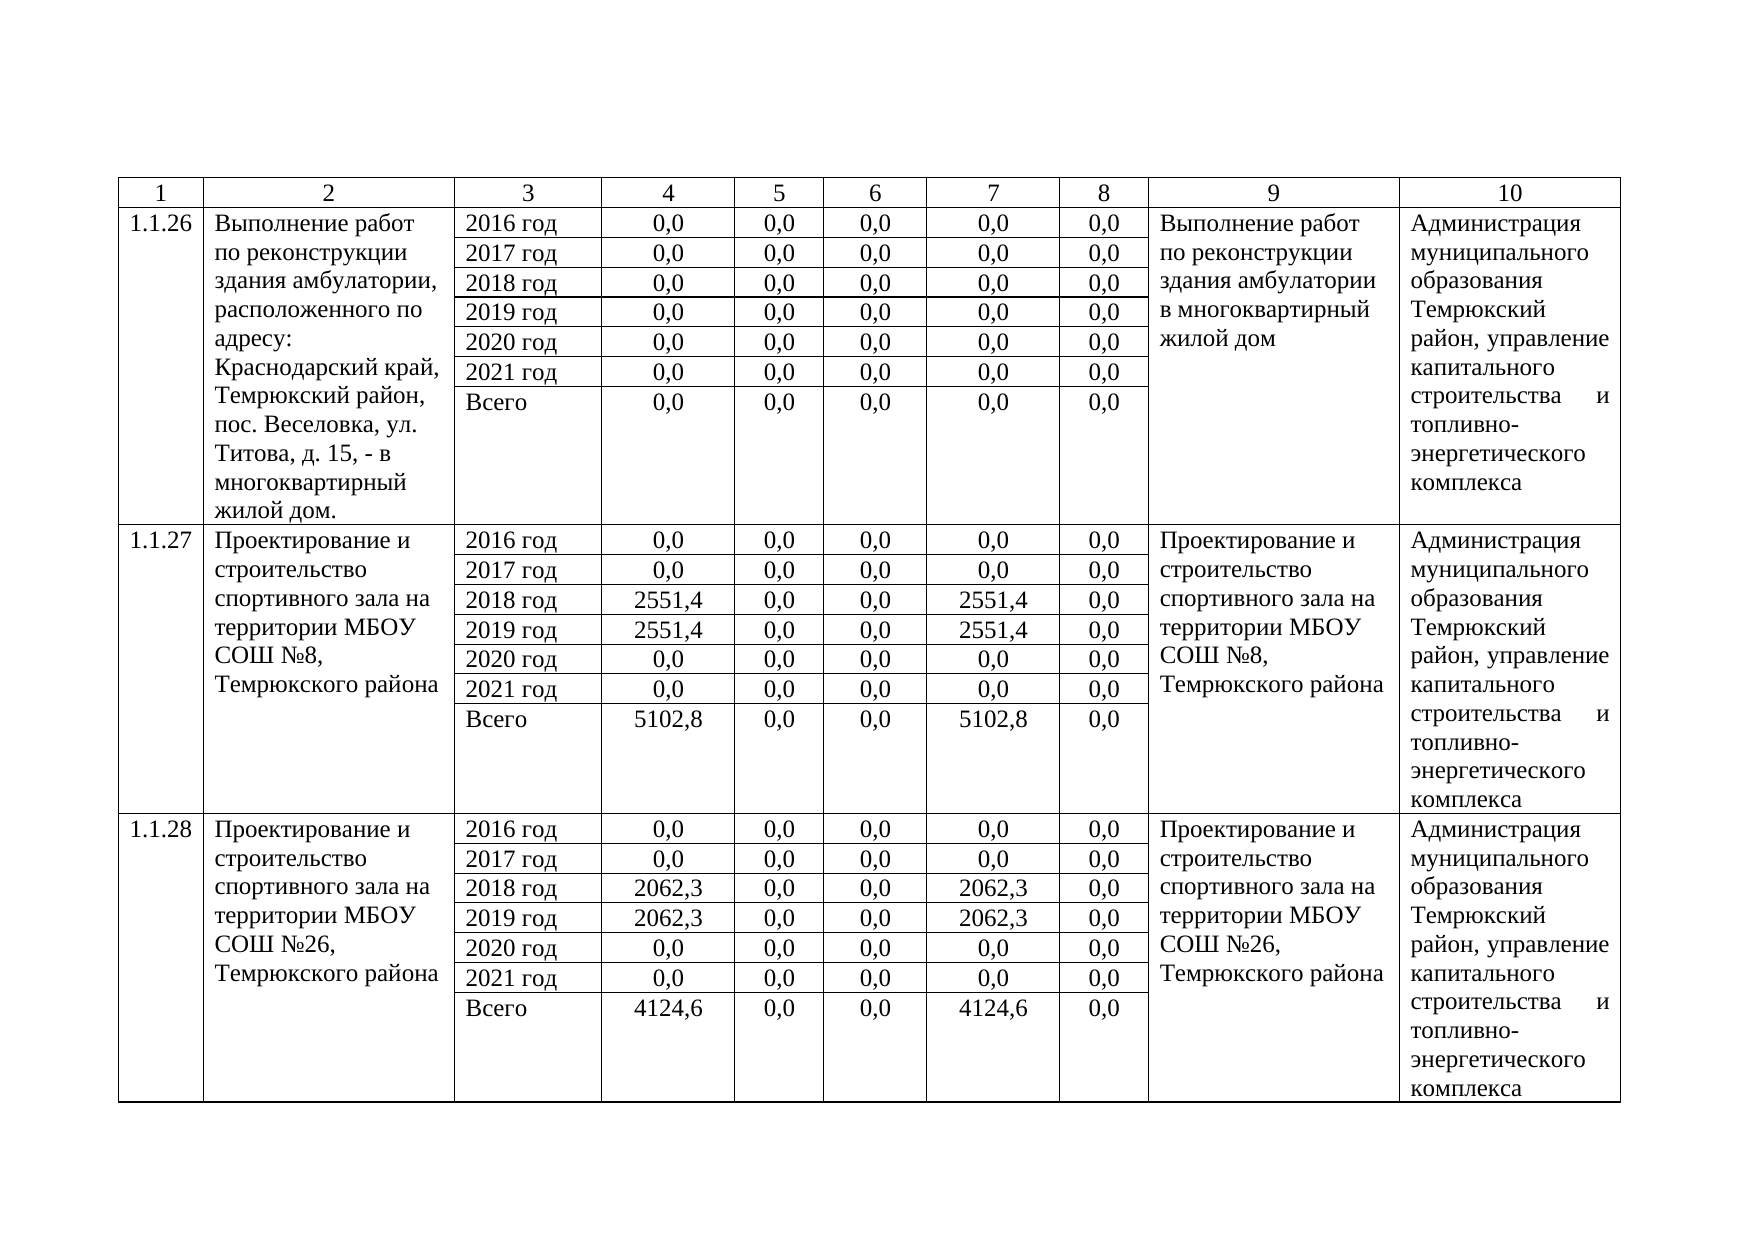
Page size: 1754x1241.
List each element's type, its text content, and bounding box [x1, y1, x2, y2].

table_header 5 [735, 178, 823, 207]
table_cell 0,0 [824, 238, 926, 267]
table_cell 0,0 [602, 268, 734, 296]
table_cell 0,0 [602, 814, 734, 843]
table_cell 1.1.28 [119, 814, 203, 1101]
table_cell 0,0 [1060, 645, 1148, 673]
table_cell 2018 год [455, 268, 601, 296]
table_cell 2062,3 [602, 874, 734, 902]
table_cell 2018 год [455, 874, 601, 902]
table_cell 0,0 [824, 874, 926, 902]
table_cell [1400, 208, 1620, 524]
table_cell 0,0 [1060, 268, 1148, 296]
table_cell 0,0 [735, 874, 823, 902]
table_cell 2551,4 [927, 615, 1059, 643]
table_header 8 [1060, 178, 1148, 207]
table_cell 2017 год [455, 844, 601, 872]
table_cell 0,0 [824, 387, 926, 524]
table_cell 0,0 [735, 268, 823, 296]
table_cell 2019 год [455, 903, 601, 932]
table_cell 0,0 [927, 208, 1059, 237]
table_cell Проектирование и строительство спортивного зала на территории МБОУ СОШ №8, Темрюкского района [1149, 525, 1399, 813]
table_cell 0,0 [735, 674, 823, 703]
table_cell 0,0 [602, 674, 734, 703]
table_cell 0,0 [735, 357, 823, 386]
table_cell 0,0 [824, 844, 926, 872]
table_cell 0,0 [735, 903, 823, 932]
table_cell 1.1.27 [119, 525, 203, 813]
table_cell 2016 год [455, 208, 601, 237]
table_cell 2019 год [455, 615, 601, 643]
table_cell 0,0 [735, 704, 823, 813]
table_cell Проектирование и строительство спортивного зала на территории МБОУ СОШ №26, Темрюкского района [204, 814, 454, 1101]
table_cell 0,0 [824, 645, 926, 673]
table_cell 2016 год [455, 814, 601, 843]
table_cell 0,0 [927, 387, 1059, 524]
table_cell 0,0 [824, 704, 926, 813]
table_cell 0,0 [1060, 387, 1148, 524]
table_cell 0,0 [927, 238, 1059, 267]
table_header 6 [824, 178, 926, 207]
table_cell 0,0 [602, 525, 734, 554]
table_cell 0,0 [824, 814, 926, 843]
table_cell 0,0 [735, 645, 823, 673]
table_cell 0,0 [602, 387, 734, 524]
table_cell 2021 год [455, 674, 601, 703]
table_cell 0,0 [824, 298, 926, 326]
table_cell 0,0 [602, 327, 734, 356]
table_cell 0,0 [824, 993, 926, 1101]
table_cell 4124,6 [927, 993, 1059, 1101]
table_cell 0,0 [1060, 704, 1148, 813]
table_cell 0,0 [1060, 555, 1148, 584]
table_cell 0,0 [927, 645, 1059, 673]
table_cell 0,0 [927, 268, 1059, 296]
table_cell Выполнение работ по реконструкции здания амбулатории, расположенного по адресу: Краснодарский край, Темрюкский район, пос. Веселовка, ул. Титова, д. 15, - в многоквартирный жилой дом. [204, 208, 454, 524]
table_cell 0,0 [1060, 585, 1148, 614]
table_cell 0,0 [735, 933, 823, 962]
table_cell 0,0 [735, 844, 823, 872]
table_cell 0,0 [735, 208, 823, 237]
table_cell 0,0 [1060, 238, 1148, 267]
table_cell 0,0 [602, 555, 734, 584]
table_cell 2020 год [455, 645, 601, 673]
table_cell 0,0 [824, 268, 926, 296]
table_cell 0,0 [735, 238, 823, 267]
table_cell 0,0 [602, 963, 734, 992]
table_cell 0,0 [824, 963, 926, 992]
table_cell 0,0 [1060, 327, 1148, 356]
table_cell 0,0 [735, 963, 823, 992]
table_header 10 [1400, 178, 1620, 207]
table_cell 2018 год [455, 585, 601, 614]
table_cell Проектирование и строительство спортивного зала на территории МБОУ СОШ №26, Темрюкского района [1149, 814, 1399, 1101]
table_cell 0,0 [735, 585, 823, 614]
table_cell 0,0 [824, 615, 926, 643]
table_cell 2017 год [455, 238, 601, 267]
table_cell 0,0 [1060, 615, 1148, 643]
table_cell 2017 год [455, 555, 601, 584]
table_cell 0,0 [735, 615, 823, 643]
table_cell 0,0 [824, 933, 926, 962]
table_cell 0,0 [602, 298, 734, 326]
table_cell 0,0 [602, 357, 734, 386]
table_cell 0,0 [602, 844, 734, 872]
table_cell 0,0 [1060, 298, 1148, 326]
table_cell 0,0 [1060, 874, 1148, 902]
table_cell 0,0 [927, 298, 1059, 326]
table_cell 0,0 [735, 814, 823, 843]
table_cell 0,0 [735, 298, 823, 326]
table_cell 0,0 [1060, 525, 1148, 554]
table_cell 0,0 [824, 674, 926, 703]
table_cell 0,0 [1060, 208, 1148, 237]
table_cell 0,0 [927, 327, 1059, 356]
table_header 3 [455, 178, 601, 207]
table_header 4 [602, 178, 734, 207]
table_cell 0,0 [1060, 674, 1148, 703]
table_cell 2551,4 [602, 615, 734, 643]
table_cell 2021 год [455, 357, 601, 386]
table_cell 0,0 [1060, 357, 1148, 386]
table_cell 0,0 [602, 933, 734, 962]
table_cell 0,0 [824, 585, 926, 614]
table_cell 0,0 [1060, 933, 1148, 962]
table_cell 0,0 [927, 357, 1059, 386]
table_cell 2551,4 [927, 585, 1059, 614]
table_cell 0,0 [824, 555, 926, 584]
table_cell 0,0 [927, 963, 1059, 992]
table_cell 5102,8 [602, 704, 734, 813]
table_cell 0,0 [824, 903, 926, 932]
table_cell 0,0 [927, 525, 1059, 554]
table_cell 0,0 [602, 208, 734, 237]
table_cell 0,0 [824, 208, 926, 237]
table_cell Администрация муниципального образования Темрюкский район, управление капитального строительства и топливно-энергетического комплекса [1400, 525, 1620, 813]
table_cell Выполнение работ по реконструкции здания амбулатории в многоквартирный жилой дом [1149, 208, 1399, 524]
table_header 1 [119, 178, 203, 207]
table_cell 0,0 [735, 327, 823, 356]
table_cell 2020 год [455, 327, 601, 356]
table_cell Всего [455, 704, 601, 813]
table_cell 2062,3 [602, 903, 734, 932]
table_cell 4124,6 [602, 993, 734, 1101]
table_cell 2551,4 [602, 585, 734, 614]
table_cell 0,0 [927, 674, 1059, 703]
table_cell 0,0 [824, 357, 926, 386]
table_header 9 [1149, 178, 1399, 207]
table_cell 0,0 [927, 933, 1059, 962]
table_cell 5102,8 [927, 704, 1059, 813]
table_cell 0,0 [602, 238, 734, 267]
table_cell Всего [455, 387, 601, 524]
table_cell 1.1.26 [119, 208, 203, 524]
table_header 2 [204, 178, 454, 207]
table_cell 0,0 [1060, 993, 1148, 1101]
table_cell 0,0 [602, 645, 734, 673]
table_cell 0,0 [1060, 844, 1148, 872]
table_cell 0,0 [1060, 963, 1148, 992]
table_cell 0,0 [824, 525, 926, 554]
table_cell 0,0 [1060, 903, 1148, 932]
table_cell Всего [455, 993, 601, 1101]
table_cell 0,0 [735, 555, 823, 584]
table_cell 0,0 [735, 387, 823, 524]
table_cell 0,0 [735, 993, 823, 1101]
table_cell 2062,3 [927, 874, 1059, 902]
table_cell 2019 год [455, 298, 601, 326]
table_cell Администрация муниципального образования Темрюкский район, управление капитального строительства и топливно-энергетического комплекса [1400, 814, 1620, 1101]
table_cell 0,0 [735, 525, 823, 554]
table_cell 2062,3 [927, 903, 1059, 932]
table_cell 0,0 [1060, 814, 1148, 843]
table_cell 0,0 [927, 555, 1059, 584]
table_cell 0,0 [927, 844, 1059, 872]
table_cell 2016 год [455, 525, 601, 554]
table_header 7 [927, 178, 1059, 207]
table_cell 0,0 [927, 814, 1059, 843]
table_cell 2021 год [455, 963, 601, 992]
table_cell 0,0 [824, 327, 926, 356]
table_cell Проектирование и строительство спортивного зала на территории МБОУ СОШ №8, Темрюкского района [204, 525, 454, 813]
table_cell 2020 год [455, 933, 601, 962]
